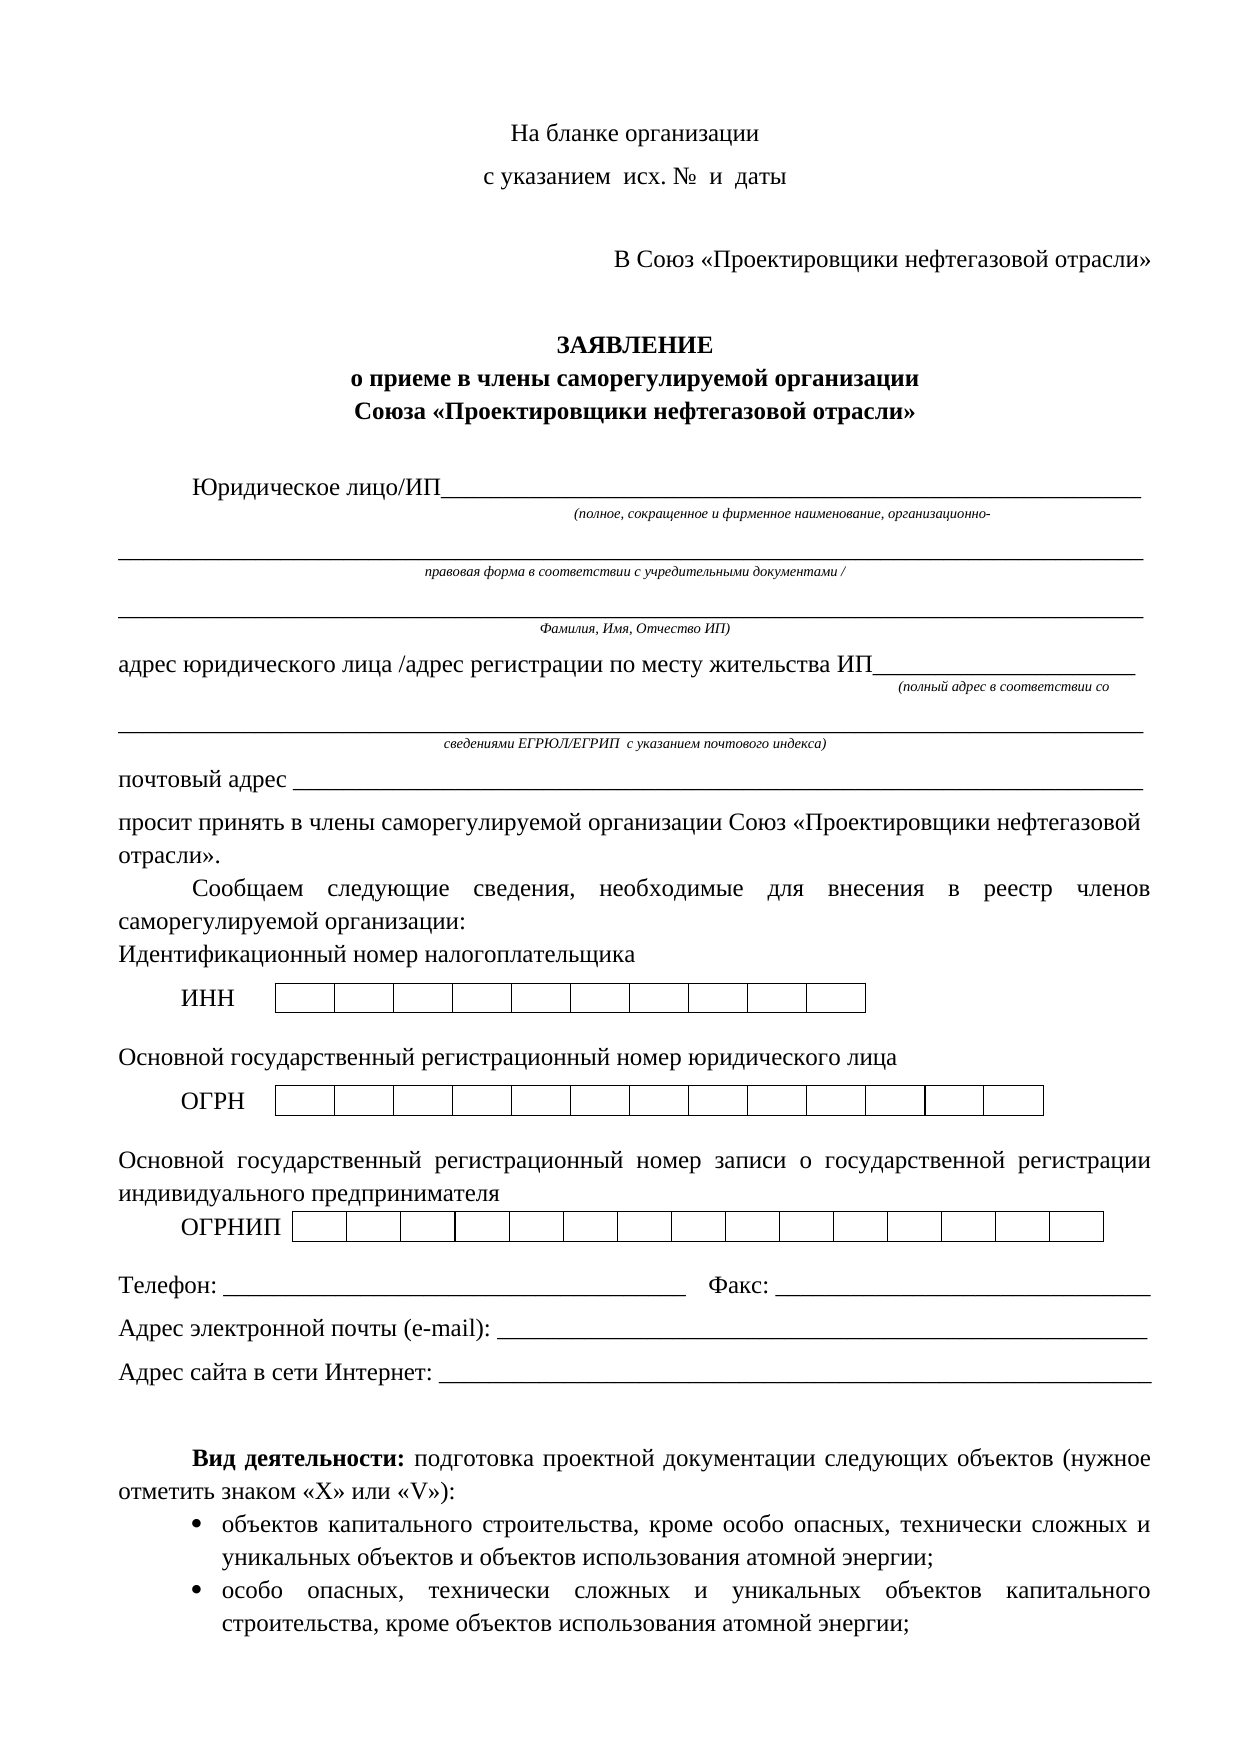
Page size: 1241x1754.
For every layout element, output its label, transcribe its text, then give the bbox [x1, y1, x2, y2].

text Идентификационный номер налогоплательщика [118, 939, 1152, 968]
table_header [335, 1086, 393, 1115]
text просит принять в члены саморегулируемой организации Союз «Проектировщики нефтегазовой отрасли». [118, 807, 1152, 869]
table_header [984, 1086, 1043, 1115]
table_header [866, 1086, 924, 1115]
text Сообщаем следующие сведения, необходимые для внесения в реестр членов саморегулируемой организации: [118, 873, 1152, 935]
table_header [347, 1212, 400, 1241]
text ЗАЯВЛЕНИЕ [118, 330, 1152, 359]
text __________________________________________________________________________________ [118, 534, 1152, 563]
table_header [748, 984, 806, 1012]
table_header [571, 984, 629, 1012]
table_header [571, 1086, 629, 1115]
list особо опасных, технически сложных и уникальных объектов капитального строительства, кроме объектов использования атомной энергии; [192, 1575, 1152, 1637]
table_header [807, 984, 865, 1012]
table_header [453, 1086, 511, 1115]
text Союза «Проектировщики нефтегазовой отрасли» [118, 396, 1152, 425]
table_header [748, 1086, 806, 1115]
table_header [630, 984, 688, 1012]
text Вид деятельности: подготовка проектной документации следующих объектов (нужное отметить знаком «Х» или «V»): [118, 1443, 1152, 1504]
text (полный адрес в соответствии со [118, 678, 1152, 707]
text Основной государственный регистрационный номер записи о государственной регистрации индивидуального предпринимателя [118, 1145, 1152, 1206]
text В Союз «Проектировщики нефтегазовой отрасли» [605, 244, 1152, 273]
text Адрес сайта в сети Интернет: _________________________________________________________ [118, 1357, 1152, 1385]
text __________________________________________________________________________________ [118, 592, 1152, 620]
table_header [456, 1212, 509, 1241]
table_header [689, 1086, 747, 1115]
table_header ИНН [169, 983, 275, 1012]
list объектов капитального строительства, кроме особо опасных, технически сложных и уникальных объектов и объектов использования атомной энергии; [192, 1509, 1152, 1571]
text адрес юридического лица /адрес регистрации по месту жительства ИП_____________________ [118, 649, 1152, 678]
table_header [618, 1212, 671, 1241]
table_header [512, 1086, 570, 1115]
text почтовый адрес ____________________________________________________________________ [118, 764, 1152, 793]
table_header [942, 1212, 995, 1241]
table_header [996, 1212, 1049, 1241]
text (полное, сокращенное и фирменное наименование, организационно- [118, 505, 1152, 534]
table_header [726, 1212, 779, 1241]
table_header [888, 1212, 941, 1241]
table_header [926, 1086, 983, 1115]
table_header [394, 1086, 452, 1115]
table_header [510, 1212, 563, 1241]
table_header [630, 1086, 688, 1115]
table_header [512, 984, 570, 1012]
table_header [276, 1086, 334, 1115]
text Основной государственный регистрационный номер юридического лица [118, 1042, 1152, 1071]
text с указанием исх. № и даты [118, 161, 1152, 190]
table_header [834, 1212, 887, 1241]
table_header [564, 1212, 617, 1241]
table_header ОГРНИП [169, 1211, 292, 1241]
table_header [293, 1212, 346, 1241]
table_header [453, 984, 511, 1012]
table_header [689, 984, 747, 1012]
table_header [780, 1212, 833, 1241]
text правовая форма в соответствии с учредительными документами / [118, 563, 1152, 592]
table_header [394, 984, 452, 1012]
text На бланке организации [118, 118, 1152, 147]
text Юридическое лицо/ИП________________________________________________________ [118, 472, 1152, 501]
table_header [335, 984, 393, 1012]
text сведениями ЕГРЮЛ/ЕГРИП с указанием почтового индекса) [118, 735, 1152, 764]
text о приеме в члены саморегулируемой организации [118, 363, 1152, 392]
text __________________________________________________________________________________ [118, 707, 1152, 735]
text Адрес электронной почты (e-mail): ____________________________________________________ [118, 1313, 1152, 1342]
text Телефон: _____________________________________ Факс: ______________________________ [118, 1270, 1152, 1299]
table_header [1050, 1212, 1103, 1241]
table_header ОГРН [169, 1085, 275, 1115]
table_header [807, 1086, 865, 1115]
table_header [672, 1212, 725, 1241]
table_header [276, 984, 334, 1012]
table_header [401, 1212, 454, 1241]
text Фамилия, Имя, Отчество ИП) [118, 620, 1152, 649]
